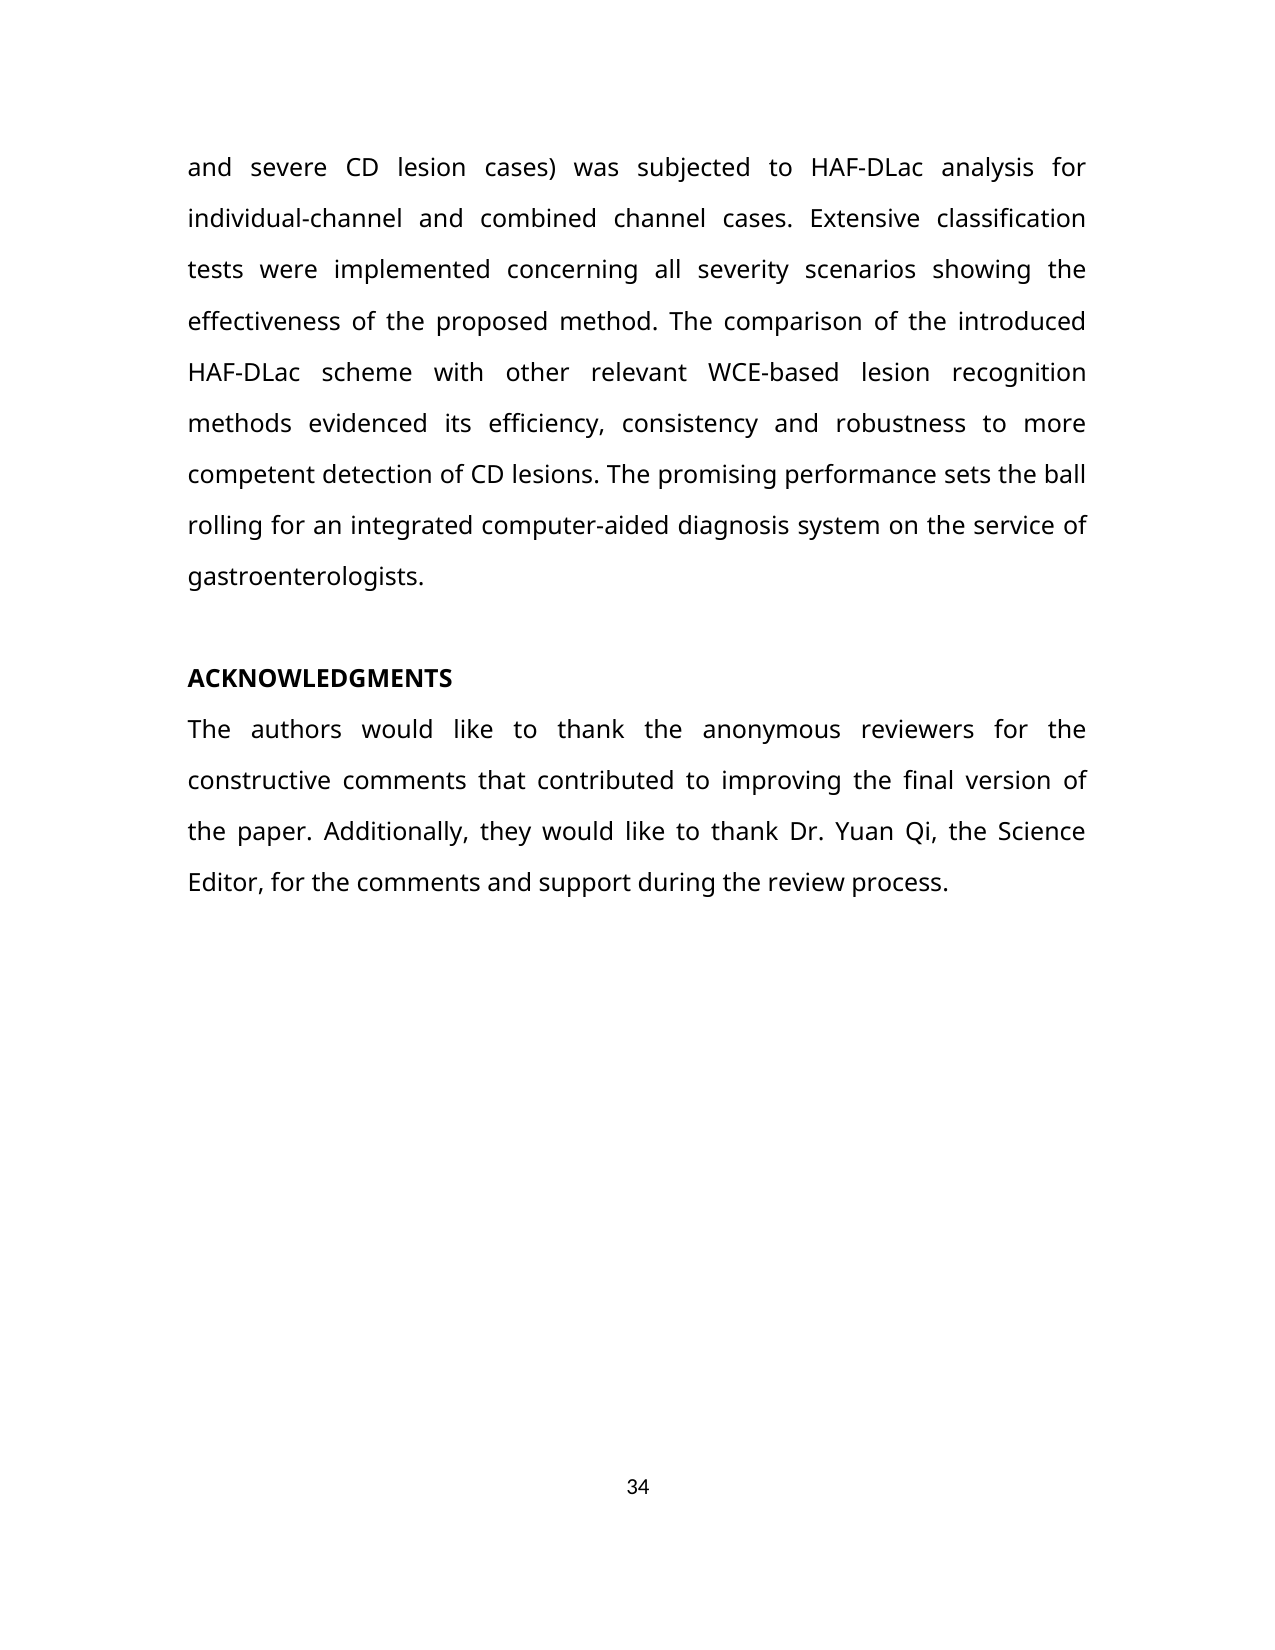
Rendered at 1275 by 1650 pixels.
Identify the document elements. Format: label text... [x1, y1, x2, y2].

text ACKNOWLEDGMENTS [187, 660, 1087, 694]
text The authors would like to thank the anonymous reviewers for the constructive comments that contributed to improving the final version of the paper. Additionally, they would like to thank Dr. Yuan Qi, the Science Editor, for the comments and support during the review process. [187, 711, 1087, 899]
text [187, 150, 1087, 592]
